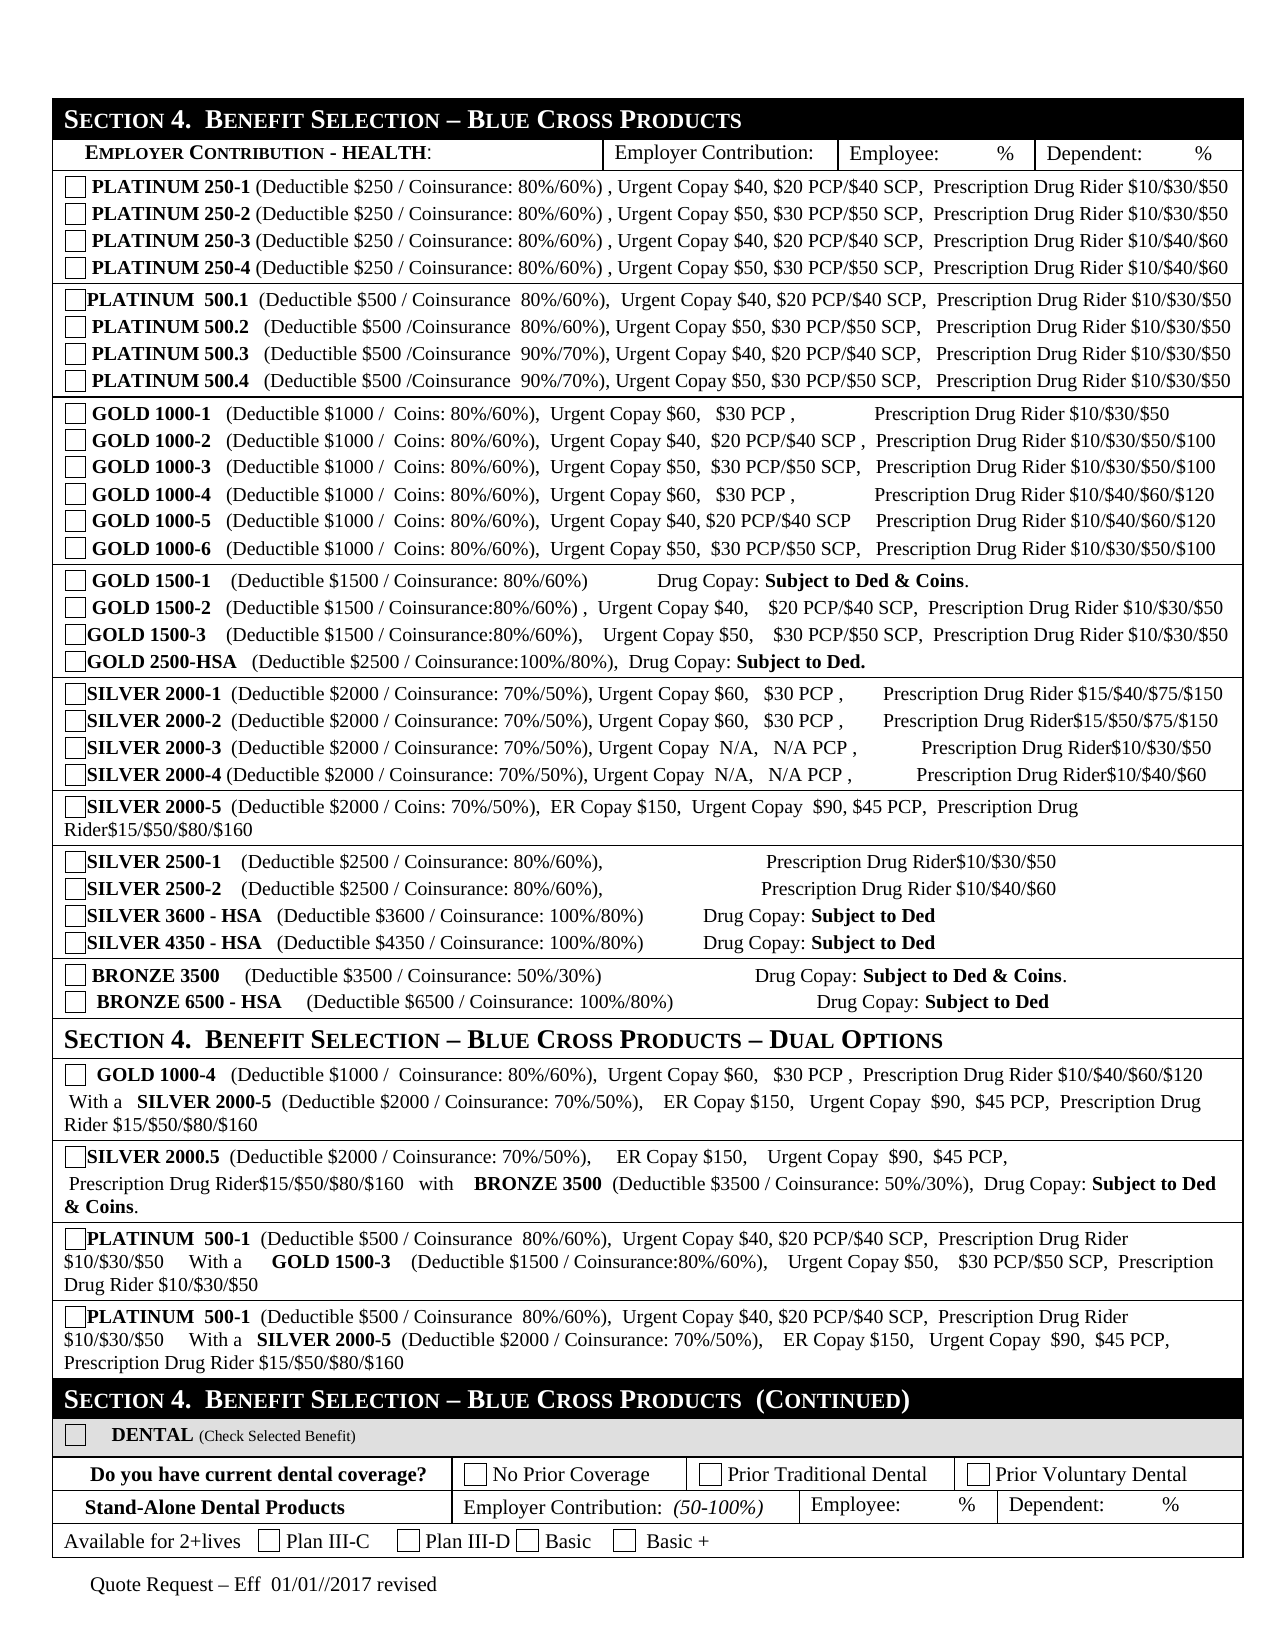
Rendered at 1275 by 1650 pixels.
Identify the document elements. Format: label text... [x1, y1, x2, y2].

table_cell PLATINUM 250-1 (Deductible $250 / Coinsurance: 80%/60%) , Urgent Copay $40, $20 PCP/$40 SCP, Prescription Drug Rider $10/$30/$50 PLATINUM 250-2 (Deductible $250 / Coinsurance: 80%/60%) , Urgent Copay $50, $30 PCP/$50 SCP, Prescription Drug Rider $10/$30/$50 PLATINUM 250-3 (Deductible $250 / Coinsurance: 80%/60%) , Urgent Copay $40, $20 PCP/$40 SCP, Prescription Drug Rider $10/$40/$60 PLATINUM 250-4 (Deductible $250 / Coinsurance: 80%/60%) , Urgent Copay $50, $30 PCP/$50 SCP, Prescription Drug Rider $10/$40/$60 [53, 171, 1242, 283]
table_cell PLATINUM 500-1 (Deductible $500 / Coinsurance 80%/60%), Urgent Copay $40, $20 PCP/$40 SCP, Prescription Drug Rider $10/$30/$50 With a SILVER 2000-5 (Deductible $2000 / Coinsurance: 70%/50%), ER Copay $150, Urgent Copay $90, $45 PCP, Prescription Drug Rider $15/$50/$80/$160 [53, 1301, 1242, 1378]
table_cell Prior Voluntary Dental [955, 1458, 1242, 1490]
table_cell Dependent: % [1036, 140, 1242, 170]
table_cell Employer Contribution: (50-100%) [453, 1491, 799, 1523]
table_cell SILVER 2000.5 (Deductible $2000 / Coinsurance: 70%/50%), ER Copay $150, Urgent Copay $90, $45 PCP, Prescription Drug Rider$15/$50/$80/$160 with BRONZE 3500 (Deductible $3500 / Coinsurance: 50%/30%), Drug Copay: Subject to Ded & Coins. [53, 1141, 1242, 1222]
table_cell Prior Traditional Dental [687, 1458, 954, 1490]
table_cell DENTAL (Check Selected Benefit) [53, 1419, 1242, 1456]
table_cell Employee: % [800, 1491, 997, 1523]
table_cell Employer Contribution - HEALTH: [53, 140, 602, 170]
table_cell GOLD 1000-4 (Deductible $1000 / Coinsurance: 80%/60%), Urgent Copay $60, $30 PCP , Prescription Drug Rider $10/$40/$60/$120 With a SILVER 2000-5 (Deductible $2000 / Coinsurance: 70%/50%), ER Copay $150, Urgent Copay $90, $45 PCP, Prescription Drug Rider $15/$50/$80/$160 [53, 1059, 1242, 1140]
table_cell SILVER 2000-5 (Deductible $2000 / Coins: 70%/50%), ER Copay $150, Urgent Copay $90, $45 PCP, Prescription Drug Rider$15/$50/$80/$160 [53, 791, 1242, 845]
table_cell Section 4. Benefit Selection – Blue Cross Products (Continued) [53, 1379, 1242, 1418]
table_cell Do you have current dental coverage? [53, 1458, 451, 1490]
table_cell Dependent: % [998, 1491, 1242, 1523]
table_cell Section 4. Benefit Selection – Blue Cross Products [53, 98, 1242, 139]
table_cell GOLD 1000-1 (Deductible $1000 / Coins: 80%/60%), Urgent Copay $60, $30 PCP , Prescription Drug Rider $10/$30/$50 GOLD 1000-2 (Deductible $1000 / Coins: 80%/60%), Urgent Copay $40, $20 PCP/$40 SCP , Prescription Drug Rider $10/$30/$50/$100 GOLD 1000-3 (Deductible $1000 / Coins: 80%/60%), Urgent Copay $50, $30 PCP/$50 SCP, Prescription Drug Rider $10/$30/$50/$100 GOLD 1000-4 (Deductible $1000 / Coins: 80%/60%), Urgent Copay $60, $30 PCP , Prescription Drug Rider $10/$40/$60/$120 GOLD 1000-5 (Deductible $1000 / Coins: 80%/60%), Urgent Copay $40, $20 PCP/$40 SCP Prescription Drug Rider $10/$40/$60/$120 GOLD 1000-6 (Deductible $1000 / Coins: 80%/60%), Urgent Copay $50, $30 PCP/$50 SCP, Prescription Drug Rider $10/$30/$50/$100 [53, 398, 1242, 563]
table_cell SILVER 2500-1 (Deductible $2500 / Coinsurance: 80%/60%), Prescription Drug Rider$10/$30/$50 SILVER 2500-2 (Deductible $2500 / Coinsurance: 80%/60%), Prescription Drug Rider $10/$40/$60 SILVER 3600 - HSA (Deductible $3600 / Coinsurance: 100%/80%) Drug Copay: Subject to Ded SILVER 4350 - HSA (Deductible $4350 / Coinsurance: 100%/80%) Drug Copay: Subject to Ded [53, 846, 1242, 958]
table_cell PLATINUM 500-1 (Deductible $500 / Coinsurance 80%/60%), Urgent Copay $40, $20 PCP/$40 SCP, Prescription Drug Rider $10/$30/$50 With a GOLD 1500-3 (Deductible $1500 / Coinsurance:80%/60%), Urgent Copay $50, $30 PCP/$50 SCP, Prescription Drug Rider $10/$30/$50 [53, 1223, 1242, 1300]
table_cell BRONZE 3500 (Deductible $3500 / Coinsurance: 50%/30%) Drug Copay: Subject to Ded & Coins. BRONZE 6500 - HSA (Deductible $6500 / Coinsurance: 100%/80%) Drug Copay: Subject to Ded [53, 959, 1242, 1017]
table_cell Employee: % [839, 140, 1034, 170]
table_cell Available for 2+lives Plan III-C Plan III-D Basic Basic + [53, 1524, 1242, 1557]
table_cell Section 4. Benefit Selection – Blue Cross Products – Dual Options [53, 1019, 1242, 1058]
table_cell Employer Contribution: [604, 140, 837, 170]
table_cell GOLD 1500-1 (Deductible $1500 / Coinsurance: 80%/60%) Drug Copay: Subject to Ded & Coins. GOLD 1500-2 (Deductible $1500 / Coinsurance:80%/60%) , Urgent Copay $40, $20 PCP/$40 SCP, Prescription Drug Rider $10/$30/$50 GOLD 1500-3 (Deductible $1500 / Coinsurance:80%/60%), Urgent Copay $50, $30 PCP/$50 SCP, Prescription Drug Rider $10/$30/$50 GOLD 2500-HSA (Deductible $2500 / Coinsurance:100%/80%), Drug Copay: Subject to Ded. [53, 565, 1242, 677]
table_cell PLATINUM 500.1 (Deductible $500 / Coinsurance 80%/60%), Urgent Copay $40, $20 PCP/$40 SCP, Prescription Drug Rider $10/$30/$50 PLATINUM 500.2 (Deductible $500 /Coinsurance 80%/60%), Urgent Copay $50, $30 PCP/$50 SCP, Prescription Drug Rider $10/$30/$50 PLATINUM 500.3 (Deductible $500 /Coinsurance 90%/70%), Urgent Copay $40, $20 PCP/$40 SCP, Prescription Drug Rider $10/$30/$50 PLATINUM 500.4 (Deductible $500 /Coinsurance 90%/70%), Urgent Copay $50, $30 PCP/$50 SCP, Prescription Drug Rider $10/$30/$50 [53, 284, 1242, 396]
table_cell Stand-Alone Dental Products [53, 1491, 451, 1523]
table_cell No Prior Coverage [453, 1458, 686, 1490]
table_cell SILVER 2000-1 (Deductible $2000 / Coinsurance: 70%/50%), Urgent Copay $60, $30 PCP , Prescription Drug Rider $15/$40/$75/$150 SILVER 2000-2 (Deductible $2000 / Coinsurance: 70%/50%), Urgent Copay $60, $30 PCP , Prescription Drug Rider$15/$50/$75/$150 SILVER 2000-3 (Deductible $2000 / Coinsurance: 70%/50%), Urgent Copay N/A, N/A PCP , Prescription Drug Rider$10/$30/$50 SILVER 2000-4 (Deductible $2000 / Coinsurance: 70%/50%), Urgent Copay N/A, N/A PCP , Prescription Drug Rider$10/$40/$60 [53, 678, 1242, 790]
